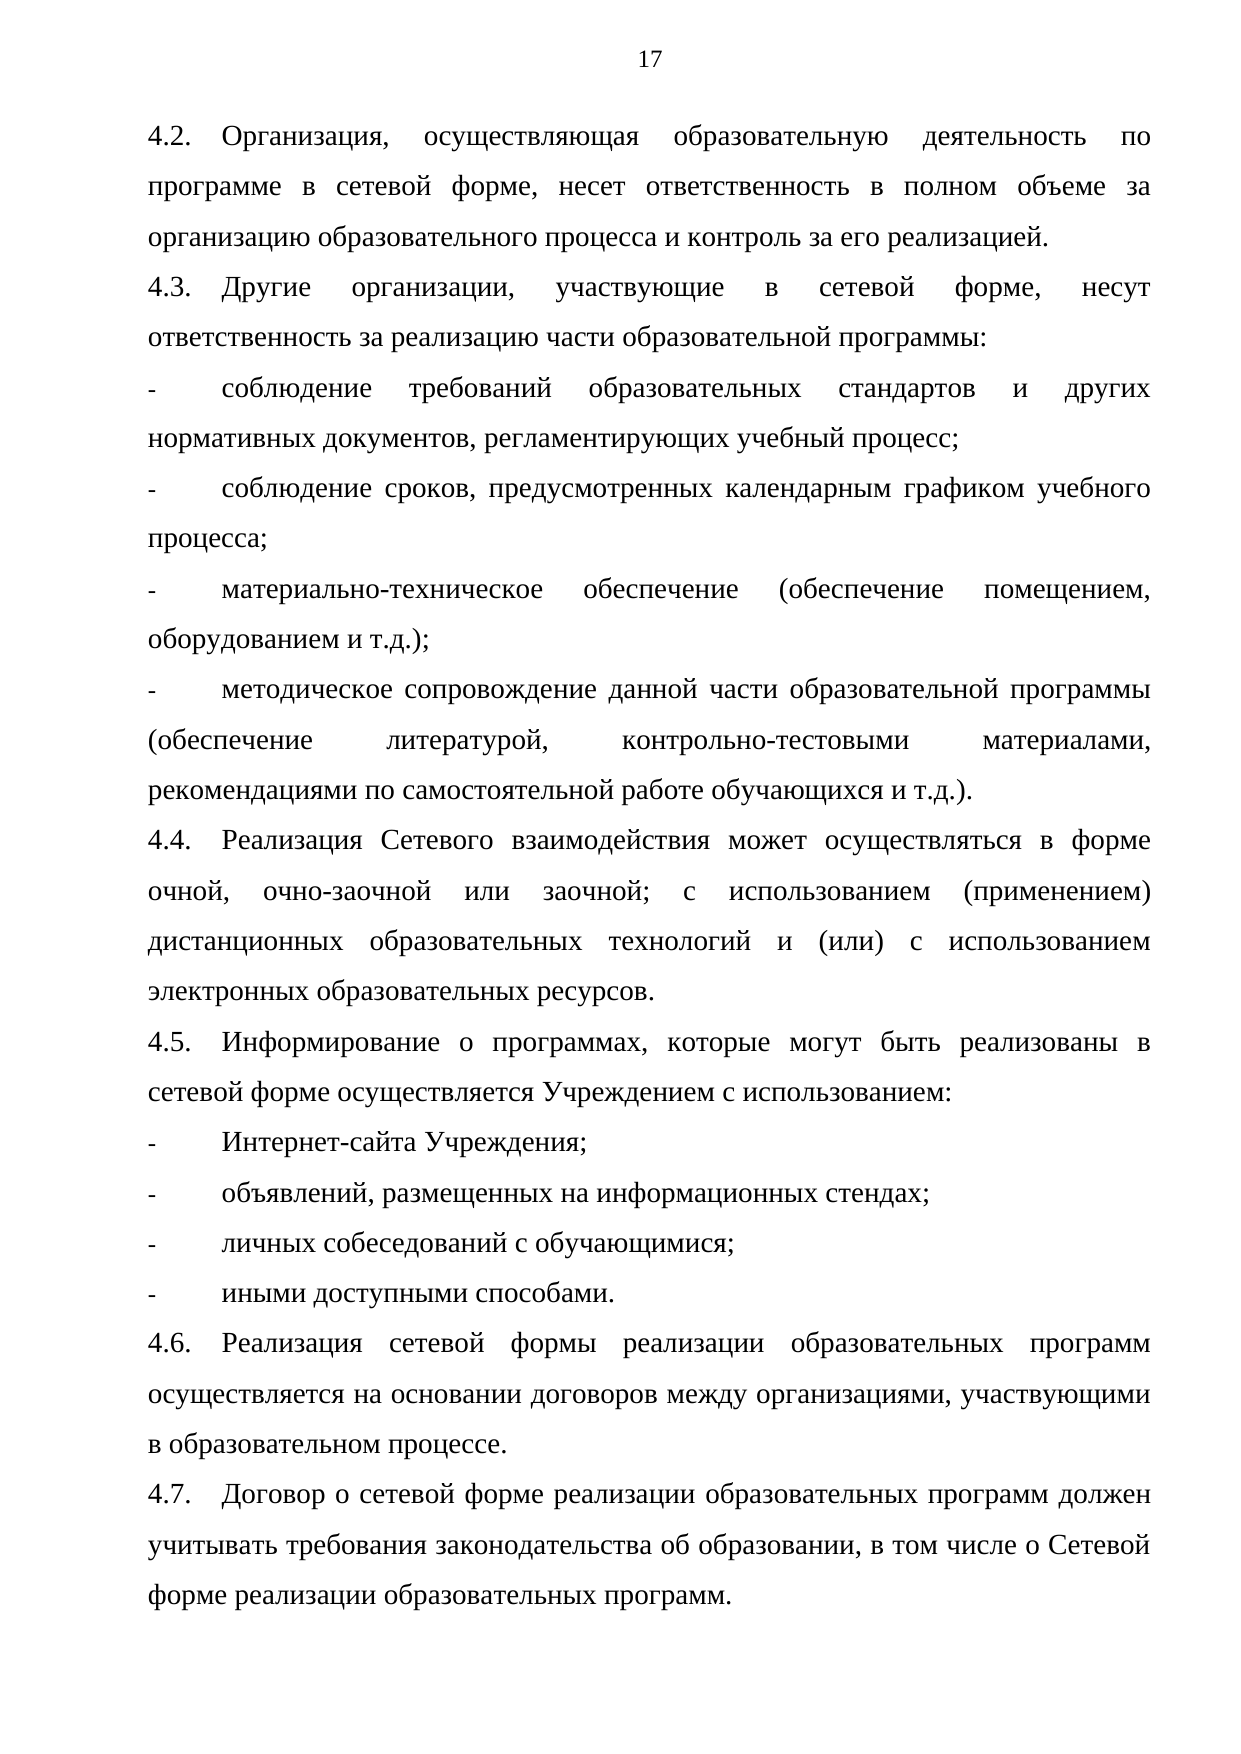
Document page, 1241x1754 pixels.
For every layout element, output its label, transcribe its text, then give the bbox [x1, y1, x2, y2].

list методическое сопровождение данной части образовательной программы (обеспечение литературой, контрольно-тестовыми материалами, рекомендациями по самостоятельной работе обучающихся и т.д.). [148, 672, 1152, 806]
list Информирование о программах, которые могут быть реализованы в сетевой форме осуществляется Учреждением с использованием: [148, 1024, 1152, 1108]
list Реализация сетевой формы реализации образовательных программ осуществляется на основании договоров между организациями, участвующими в образовательном процессе. [148, 1326, 1152, 1460]
list Другие организации, участвующие в сетевой форме, несут ответственность за реализацию части образовательной программы: [148, 269, 1152, 353]
list Договор о сетевой форме реализации образовательных программ должен учитывать требования законодательства об образовании, в том числе о Сетевой форме реализации образовательных программ. [148, 1477, 1152, 1611]
list Организация, осуществляющая образовательную деятельность по программе в сетевой форме, несет ответственность в полном объеме за организацию образовательного процесса и контроль за его реализацией. [148, 118, 1152, 252]
list соблюдение требований образовательных стандартов и других нормативных документов, регламентирующих учебный процесс; [148, 370, 1152, 453]
list Интернет-сайта Учреждения; [148, 1124, 1152, 1158]
list иными доступными способами. [148, 1275, 1152, 1309]
list материально-техническое обеспечение (обеспечение помещением, оборудованием и т.д.); [148, 571, 1152, 655]
list соблюдение сроков, предусмотренных календарным графиком учебного процесса; [148, 470, 1152, 554]
list объявлений, размещенных на информационных стендах; [148, 1175, 1152, 1208]
list Реализация Сетевого взаимодействия может осуществляться в форме очной, очно-заочной или заочной; с использованием (применением) дистанционных образовательных технологий и (или) с использованием электронных образовательных ресурсов. [148, 822, 1152, 1007]
list личных собеседований с обучающимися; [148, 1225, 1152, 1258]
